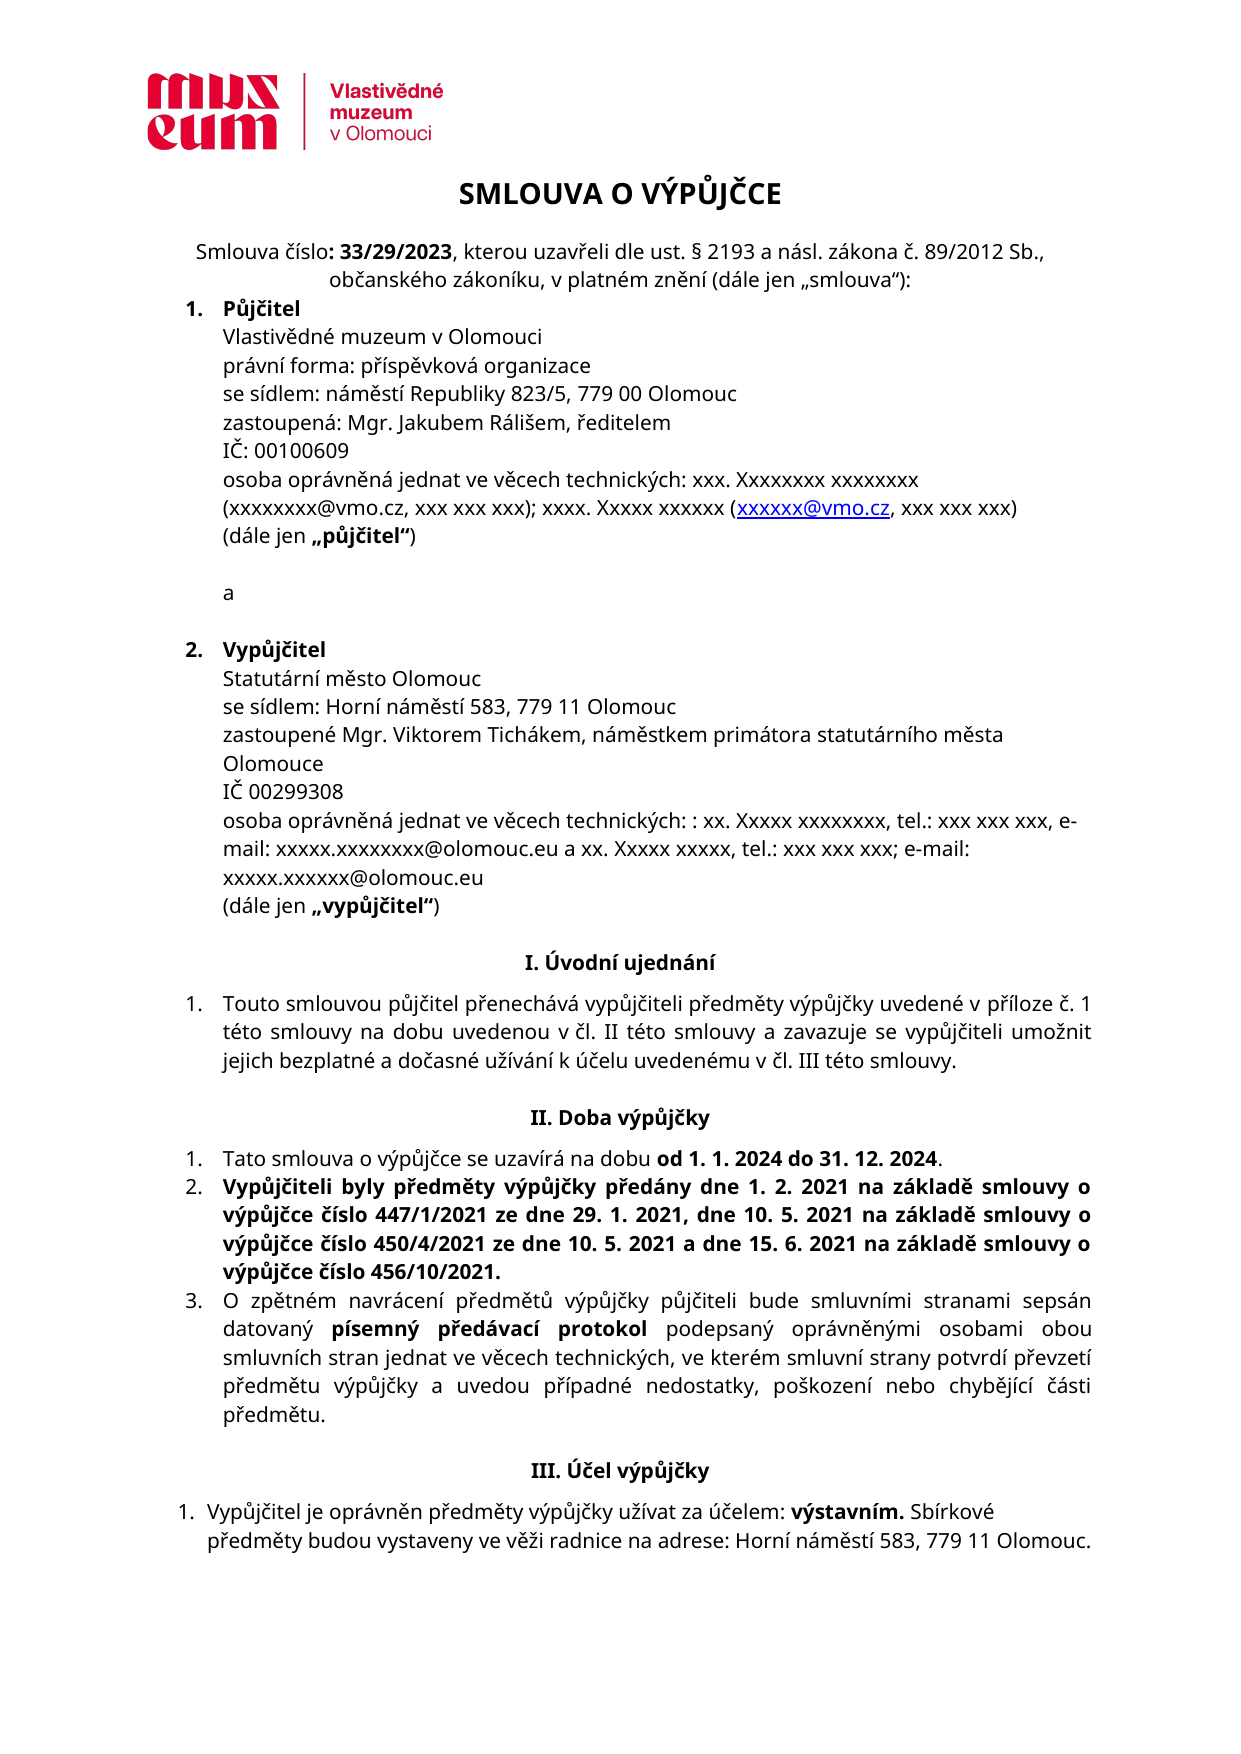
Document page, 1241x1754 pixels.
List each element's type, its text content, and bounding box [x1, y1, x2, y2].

subtitle IČ: 00100609 [223, 436, 1093, 465]
text a [223, 578, 1093, 607]
picture [147, 73, 443, 150]
list Vypůjčiteli byly předměty výpůjčky předány dne 1. 2. 2021 na základě smlouvy o výpůjčce číslo 447/1/2021 ze dne 29. 1. 2021, dne 10. 5. 2021 na základě smlouvy o výpůjčce číslo 450/4/2021 ze dne 10. 5. 2021 a dne 15. 6. 2021 na základě smlouvy o výpůjčce číslo 456/10/2021. [185, 1172, 1093, 1286]
subtitle právní forma: příspěvková organizace [223, 351, 1093, 379]
text zastoupená: Mgr. Jakubem Rálišem, ředitelem [223, 408, 1093, 436]
text Statutární město Olomouc [223, 664, 1093, 692]
subtitle Vlastivědné muzeum v Olomouci [223, 322, 1093, 351]
text Smlouva číslo: 33/29/2023, kterou uzavřeli dle ust. § 2193 a násl. zákona č. 89/2012 Sb., občanského zákoníku, v platném znění (dále jen „smlouva“): [148, 237, 1093, 294]
text se sídlem: náměstí Republiky 823/5, 779 00 Olomouc [223, 379, 1093, 408]
text se sídlem: Horní náměstí 583, 779 11 Olomouc [223, 692, 1093, 721]
text III. Účel výpůjčky [148, 1457, 1093, 1485]
text osoba oprávněná jednat ve věcech technických: : xx. Xxxxx xxxxxxxx, tel.: xxx xxx xxx, e-mail: xxxxx.xxxxxxxx@olomouc.eu a xx. Xxxxx xxxxx, tel.: xxx xxx xxx; e-mail: xxxxx.xxxxxx@olomouc.eu [223, 806, 1093, 891]
subtitle II. Doba výpůjčky [148, 1103, 1093, 1131]
text (dále jen „půjčitel“) [223, 522, 1093, 550]
text zastoupené Mgr. Viktorem Tichákem, náměstkem primátora statutárního města Olomouce [223, 721, 1093, 777]
list Vypůjčitel je oprávněn předměty výpůjčky užívat za účelem: výstavním. Sbírkové předměty budou vystaveny ve věži radnice na adrese: Horní náměstí 583, 779 11 Olomouc. [177, 1497, 1093, 1554]
subtitle osoba oprávněná jednat ve věcech technických: xxx. Xxxxxxxx xxxxxxxx (xxxxxxxx@vmo.cz, xxx xxx xxx); xxxx. Xxxxx xxxxxx (xxxxxx@vmo.cz, xxx xxx xxx) [223, 465, 1093, 522]
text (dále jen „vypůjčitel“) [223, 891, 1093, 920]
list O zpětném navrácení předmětů výpůjčky půjčiteli bude smluvními stranami sepsán datovaný písemný předávací protokol podepsaný oprávněnými osobami obou smluvních stran jednat ve věcech technických, ve kterém smluvní strany potvrdí převzetí předmětu výpůjčky a uvedou případné nedostatky, poškození nebo chybějící části předmětu. [185, 1286, 1093, 1428]
list Tato smlouva o výpůjčce se uzavírá na dobu od 1. 1. 2024 do 31. 12. 2024. [185, 1144, 1093, 1172]
text IČ 00299308 [223, 777, 1093, 806]
subtitle Půjčitel [185, 294, 1093, 322]
subtitle SMLOUVA O VÝPŮJČCE [148, 173, 1093, 213]
subtitle I. Úvodní ujednání [148, 948, 1093, 977]
list Touto smlouvou půjčitel přenechává vypůjčiteli předměty výpůjčky uvedené v příloze č. 1 této smlouvy na dobu uvedenou v čl. II této smlouvy a zavazuje se vypůjčiteli umožnit jejich bezplatné a dočasné užívání k účelu uvedenému v čl. III této smlouvy. [185, 989, 1093, 1074]
list Vypůjčitel [185, 635, 1093, 664]
